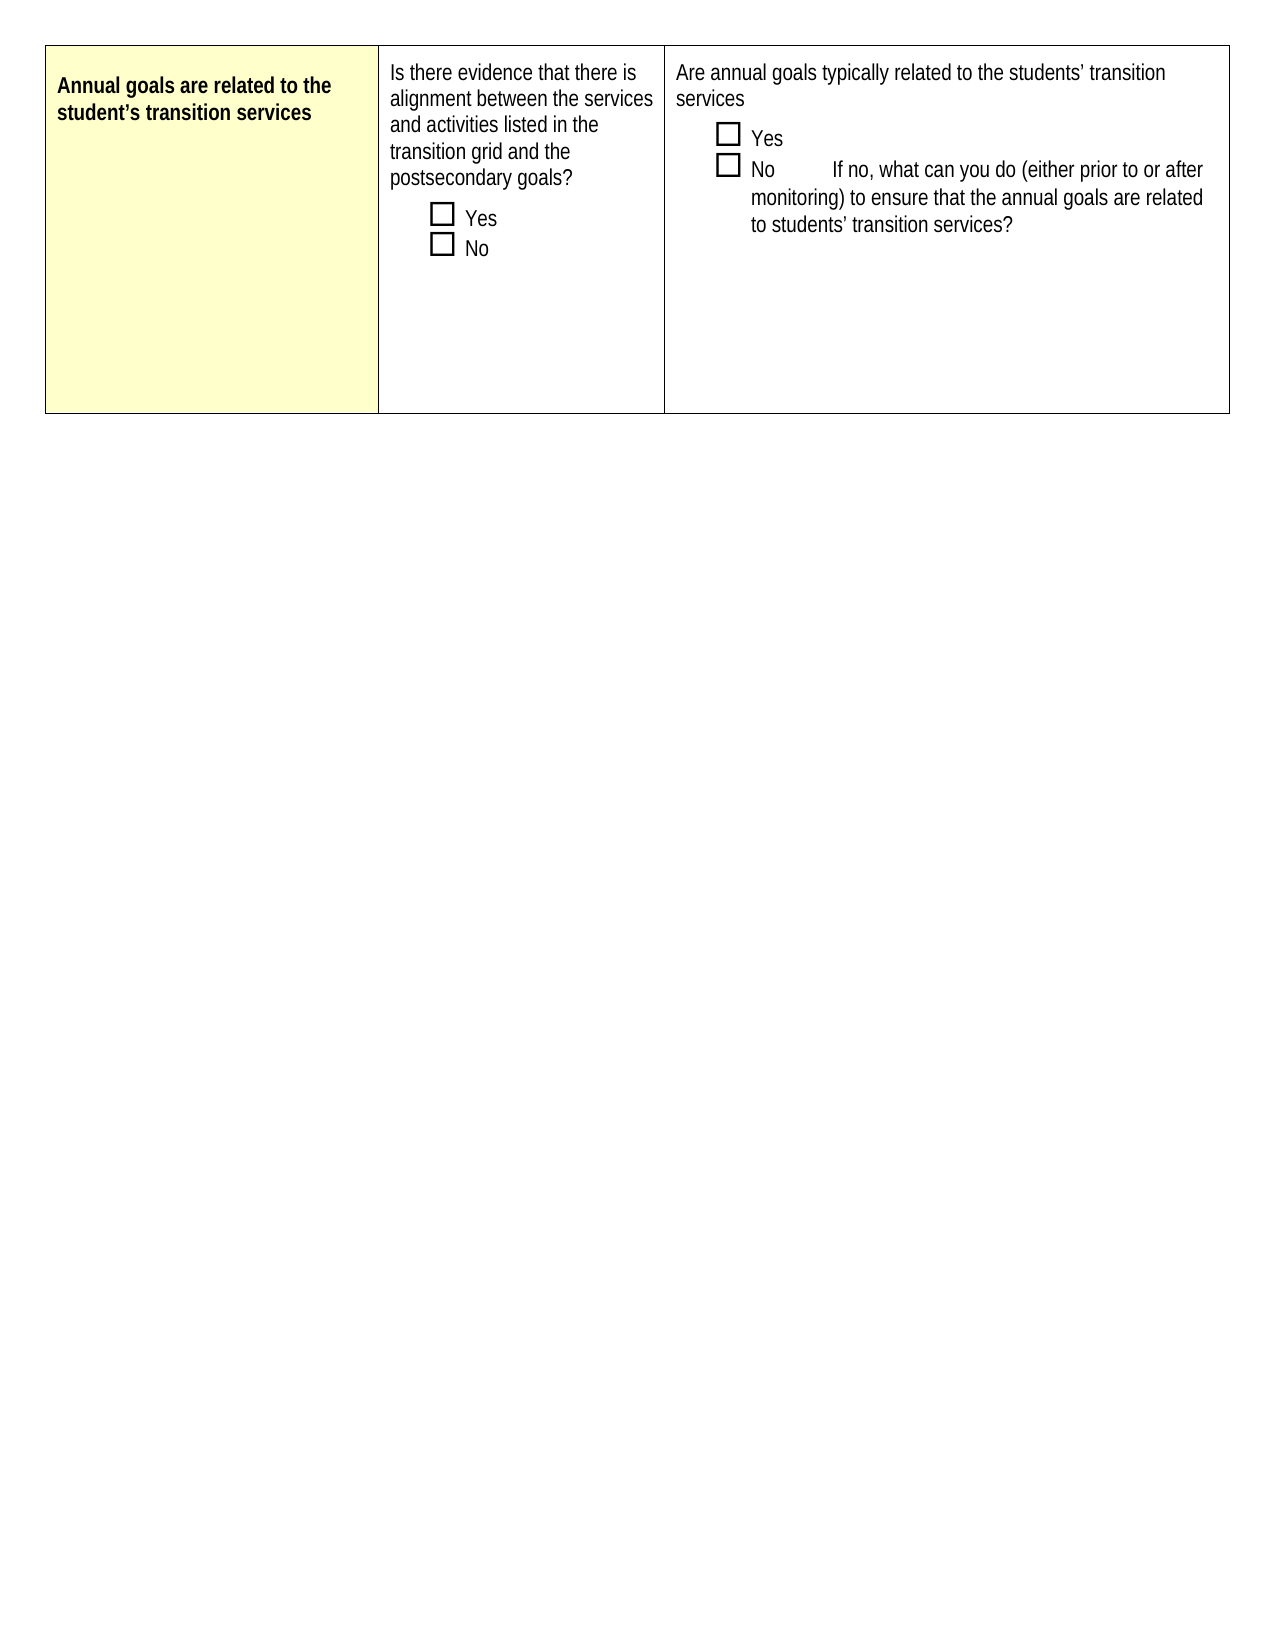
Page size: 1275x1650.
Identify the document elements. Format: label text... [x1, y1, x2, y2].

table_cell Annual goals are related to the student’s transition services [46, 46, 378, 412]
table_cell Are annual goals typically related to the students’ transition services Yes No If no, what can you do (either prior to or after monitoring) to ensure that the annual goals are related to students’ transition services? [665, 46, 1229, 412]
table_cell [379, 46, 664, 412]
